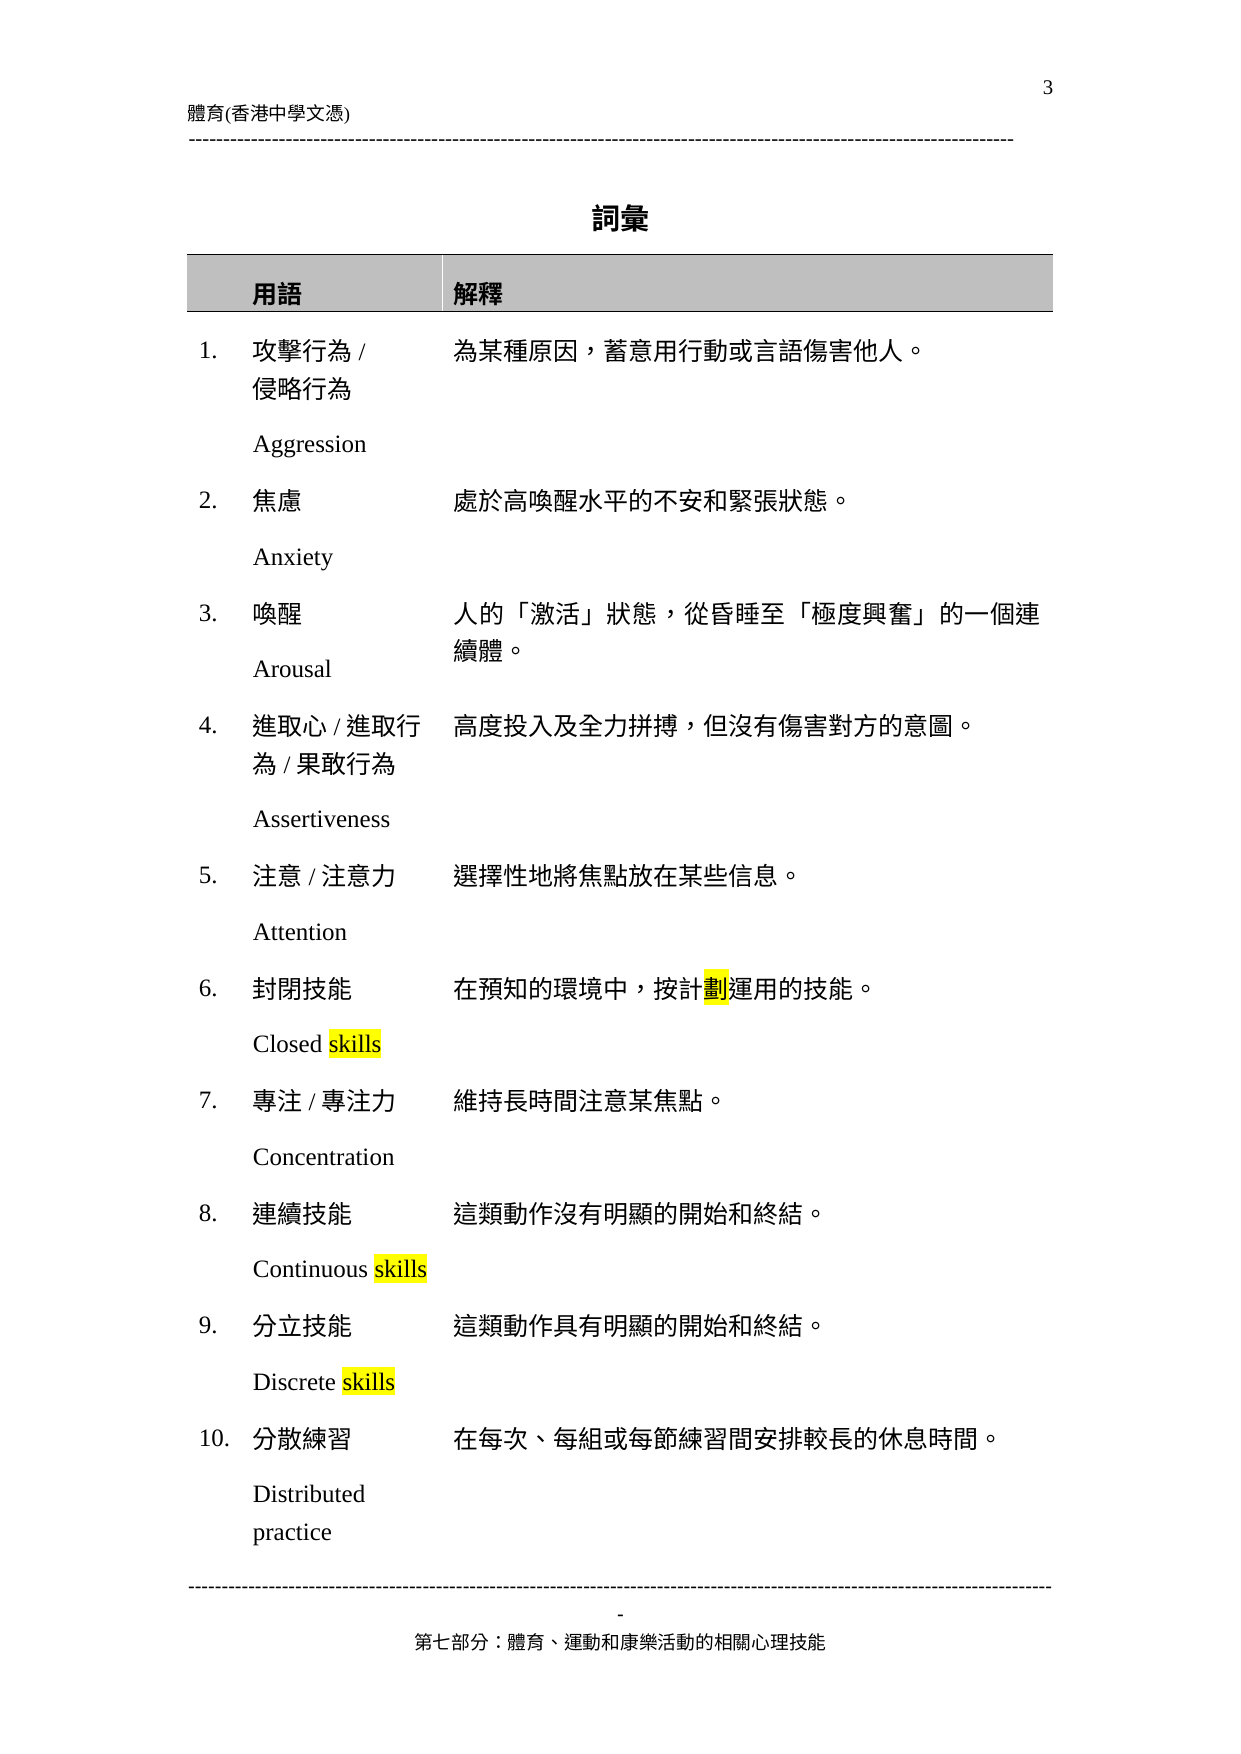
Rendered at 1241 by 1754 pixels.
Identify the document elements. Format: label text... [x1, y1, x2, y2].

table_header 詞彙 [187, 179, 1053, 254]
table_cell 維持長時間注意某焦點。 [443, 1062, 1053, 1175]
table_cell 在每次、每組或每節練習間安排較長的休息時間。 [443, 1400, 1053, 1550]
table_cell 攻擊行為 / 侵略行為 Aggression [241, 312, 442, 462]
table_cell 連續技能 Continuous skills [241, 1175, 442, 1287]
table_cell 人的「激活」狀態，從昏睡至「極度興奮」的一個連續體。 [443, 575, 1053, 687]
table_cell 焦慮 Anxiety [241, 462, 442, 575]
table_cell 這類動作沒有明顯的開始和終結。 [443, 1175, 1053, 1287]
table_cell 進取心 / 進取行為 / 果敢行為 Assertiveness [241, 687, 442, 837]
table_cell 處於高喚醒水平的不安和緊張狀態。 [443, 462, 1053, 575]
table_cell [187, 462, 241, 575]
table_cell [187, 1287, 241, 1400]
table_cell 解釋 [443, 255, 1053, 311]
table_cell 喚醒 Arousal [241, 575, 442, 687]
table_cell 注意 / 注意力 Attention [241, 837, 442, 950]
table_cell 為某種原因，蓄意用行動或言語傷害他人。 [443, 312, 1053, 462]
table_cell [187, 1400, 241, 1550]
table_cell 在預知的環境中，按計劃運用的技能。 [443, 950, 1053, 1062]
table_cell 封閉技能 Closed skills [241, 950, 442, 1062]
table_cell 高度投入及全力拼搏，但沒有傷害對方的意圖。 [443, 687, 1053, 837]
table_cell [187, 687, 241, 837]
table_cell [187, 837, 241, 950]
table_cell 這類動作具有明顯的開始和終結。 [443, 1287, 1053, 1400]
table_cell 用語 [241, 255, 442, 311]
table_cell [187, 1062, 241, 1175]
table_cell 分散練習 Distributed practice [241, 1400, 442, 1550]
table_cell 選擇性地將焦點放在某些信息。 [443, 837, 1053, 950]
table_cell [187, 575, 241, 687]
table_cell [187, 255, 241, 311]
table_cell 分立技能 Discrete skills [241, 1287, 442, 1400]
table_cell [187, 312, 241, 462]
table_cell 專注 / 專注力 Concentration [241, 1062, 442, 1175]
table_cell [187, 1175, 241, 1287]
table_cell [187, 950, 241, 1062]
